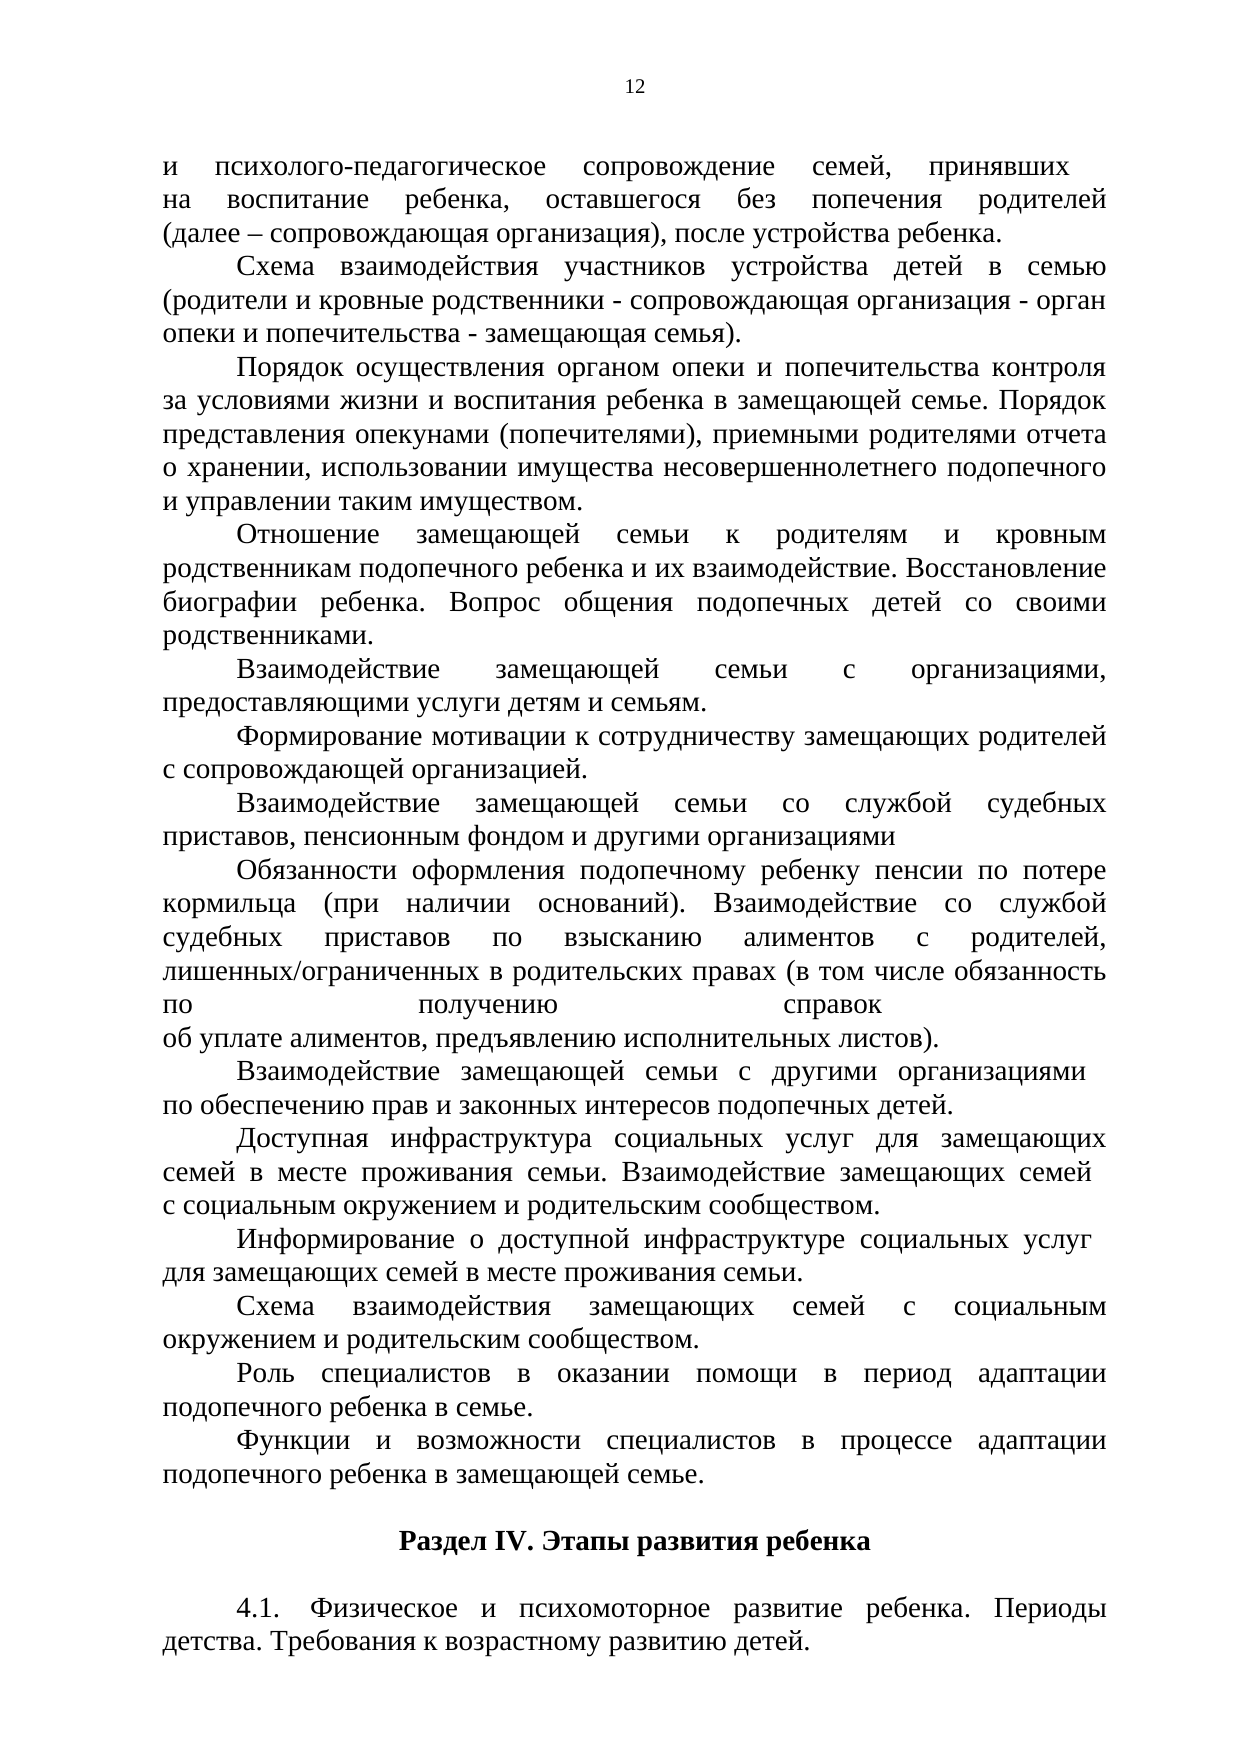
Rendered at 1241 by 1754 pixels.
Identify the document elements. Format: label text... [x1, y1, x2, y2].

text Роль специалистов в оказании помощи в период адаптации подопечного ребенка в семье. [162, 1355, 1107, 1422]
text Взаимодействие замещающей семьи со службой судебных приставов, пенсионным фондом и другими организациями [162, 785, 1107, 852]
text Доступная инфраструктура социальных услуг для замещающих семей в месте проживания семьи. Взаимодействие замещающих семей с социальным окружением и родительским сообществом. [162, 1120, 1107, 1221]
text Схема взаимодействия замещающих семей с социальным окружением и родительским сообществом. [162, 1288, 1107, 1355]
text Отношение замещающей семьи к родителям и кровным родственникам подопечного ребенка и их взаимодействие. Восстановление биографии ребенка. Вопрос общения подопечных детей со своими родственниками. [162, 517, 1107, 651]
text Информирование о доступной инфраструктуре социальных услуг для замещающих семей в месте проживания семьи. [162, 1221, 1107, 1288]
text Взаимодействие замещающей семьи с другими организациями по обеспечению прав и законных интересов подопечных детей. [162, 1053, 1107, 1120]
list Физическое и психомоторное развитие ребенка. Периоды детства. Требования к возрастному развитию детей. [162, 1590, 1107, 1657]
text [162, 148, 1107, 248]
text Взаимодействие замещающей семьи с организациями, предоставляющими услуги детям и семьям. [162, 651, 1107, 718]
text Порядок осуществления органом опеки и попечительства контроля за условиями жизни и воспитания ребенка в замещающей семье. Порядок представления опекунами (попечителями), приемными родителями отчета о хранении, использовании имущества несовершеннолетнего подопечного и управлении таким имуществом. [162, 349, 1107, 517]
text Функции и возможности специалистов в процессе адаптации подопечного ребенка в замещающей семье. [162, 1422, 1107, 1489]
text Формирование мотивации к сотрудничеству замещающих родителей с сопровождающей организацией. [162, 718, 1107, 785]
text Раздел IV. Этапы развития ребенка [162, 1523, 1107, 1556]
text Обязанности оформления подопечному ребенку пенсии по потере кормильца (при наличии оснований). Взаимодействие со службой судебных приставов по взысканию алиментов с родителей, лишенных/ограниченных в родительских правах (в том числе обязанность по получению справок об уплате алиментов, предъявлению исполнительных листов). [162, 852, 1107, 1053]
text Схема взаимодействия участников устройства детей в семью (родители и кровные родственники - сопровождающая организация - орган опеки и попечительства - замещающая семья). [162, 248, 1107, 349]
